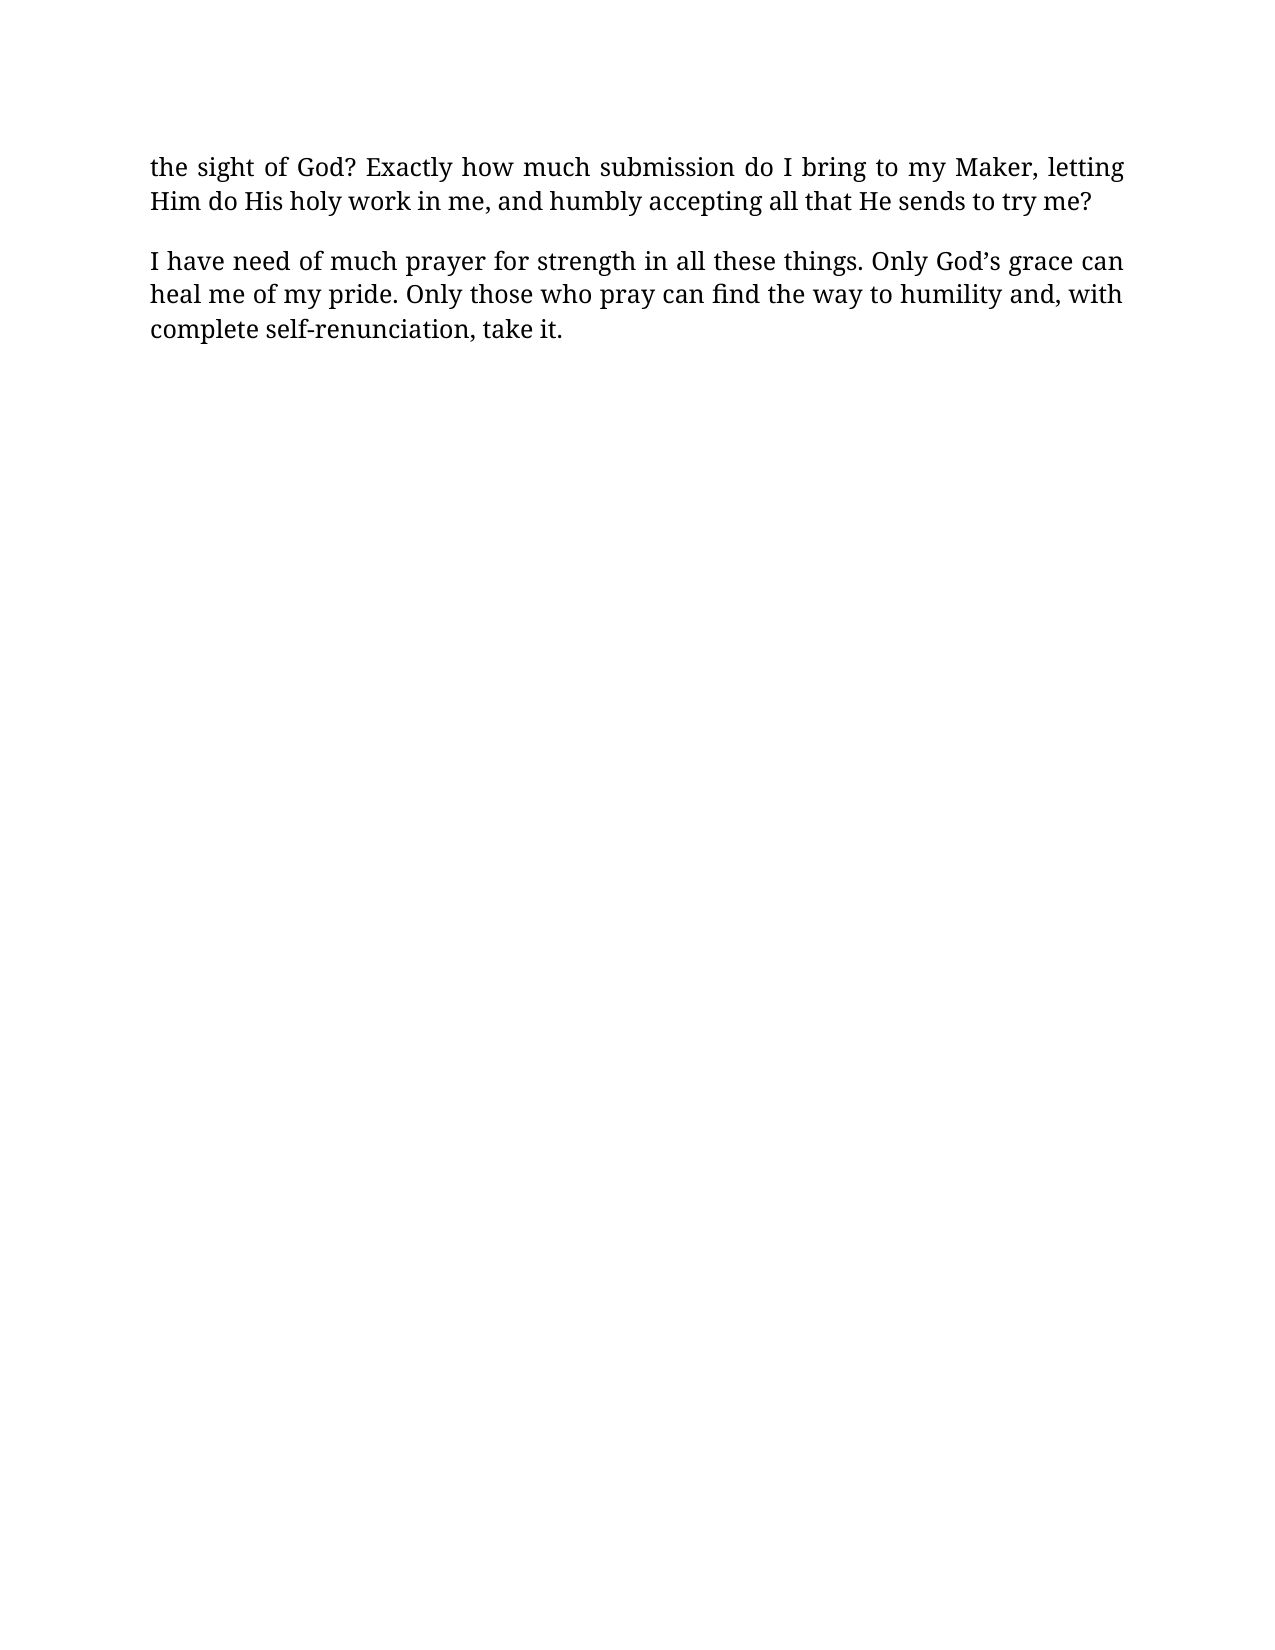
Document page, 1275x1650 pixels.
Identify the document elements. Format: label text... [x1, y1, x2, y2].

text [150, 150, 1125, 218]
text I have need of much prayer for strength in all these things. Only God’s grace can heal me of my pride. Only those who pray can find the way to humility and, with complete self-renunciation, take it. [150, 243, 1125, 345]
